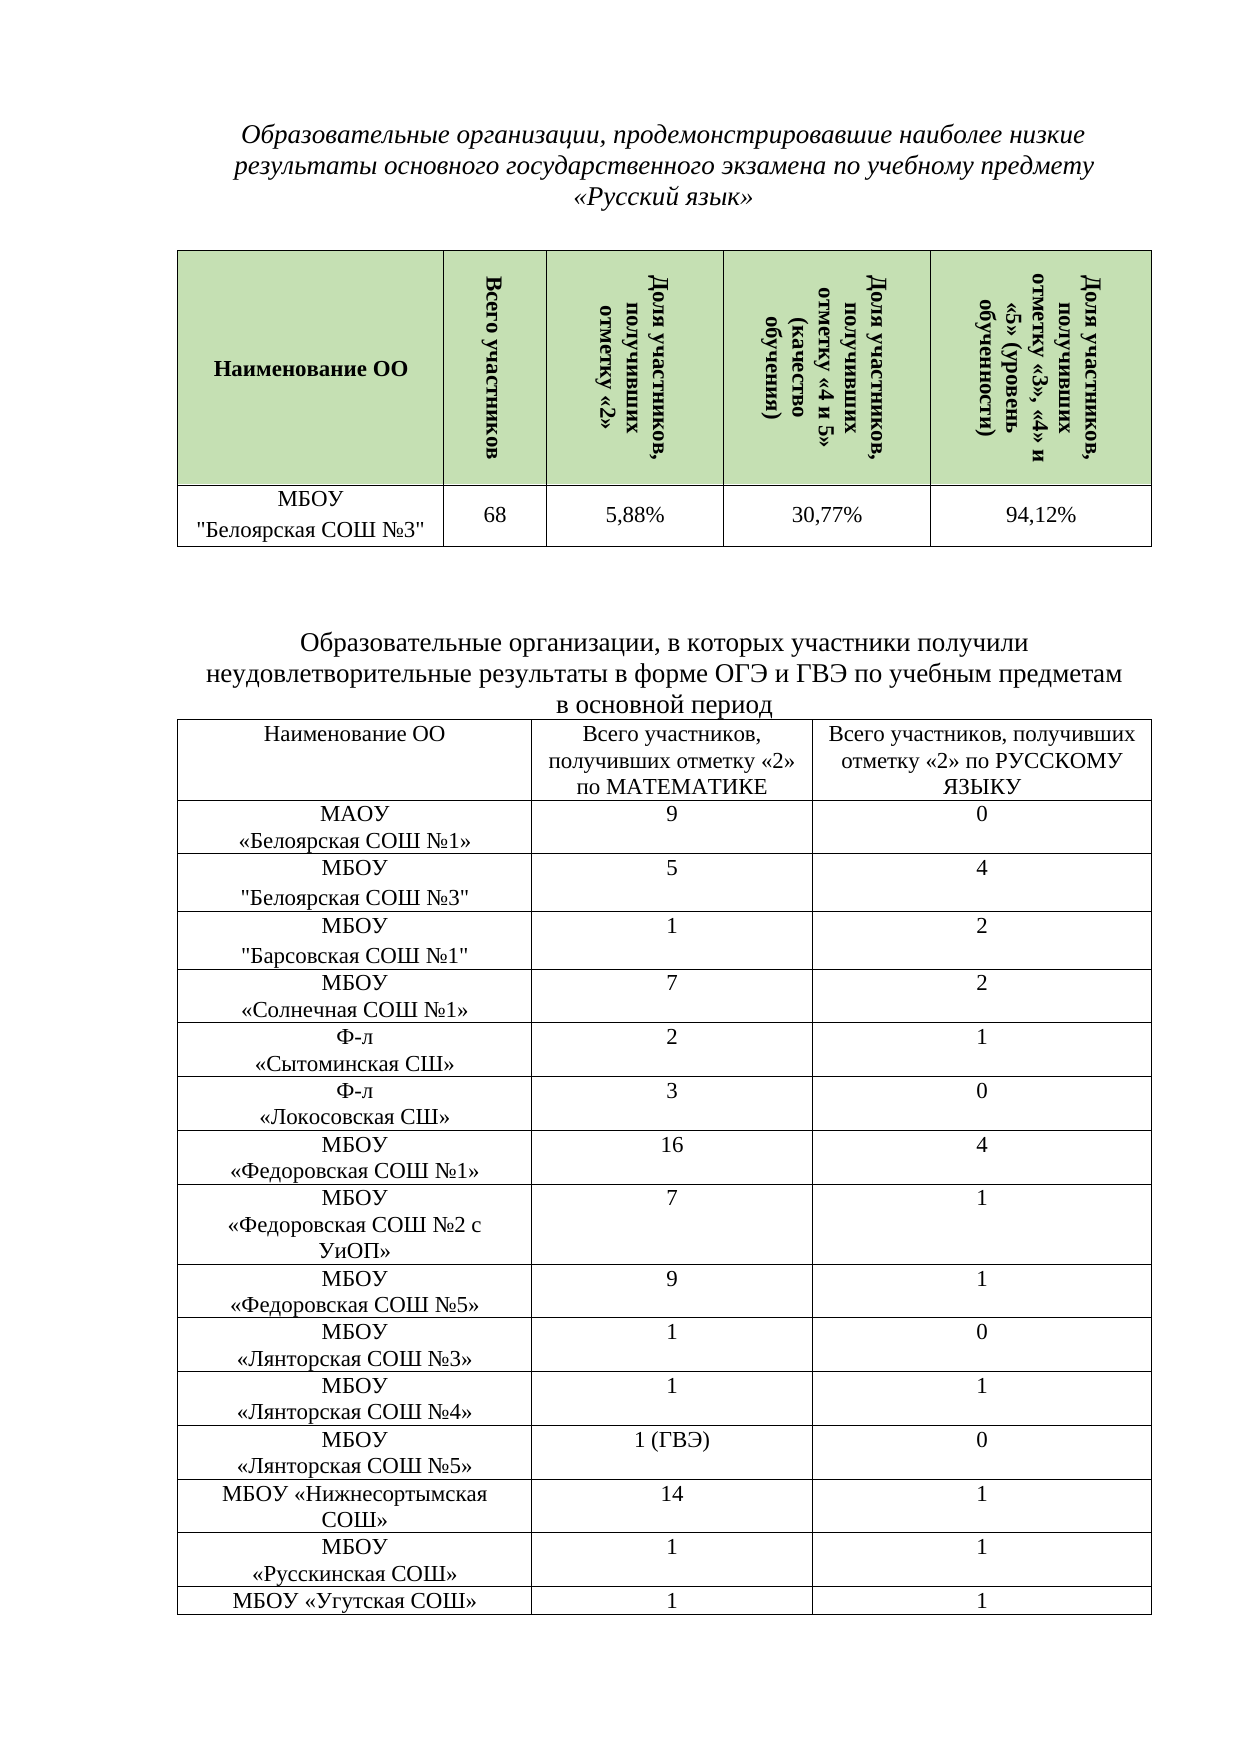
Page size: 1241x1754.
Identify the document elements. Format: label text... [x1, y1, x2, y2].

table_header Всего участников [444, 251, 546, 484]
table_cell 1 [813, 1265, 1151, 1317]
table_header Всего участников, получивших отметку «2» по РУССКОМУ ЯЗЫКУ [813, 720, 1151, 799]
table_cell МБОУ «Федоровская СОШ №1» [178, 1131, 531, 1183]
table_cell 68 [444, 486, 546, 546]
table_cell МБОУ «Нижнесортымская СОШ» [178, 1480, 531, 1532]
text Образовательные организации, продемонстрировавшие наиболее низкие результаты основного государственного экзамена по учебному предмету [177, 118, 1152, 180]
table_header Наименование ОО [178, 251, 443, 484]
table_header Наименование ОО [178, 720, 531, 799]
table_cell 1 [813, 1587, 1151, 1613]
table_cell МБОУ «Лянторская СОШ №3» [178, 1318, 531, 1371]
table_cell 9 [532, 1265, 812, 1317]
table_header Доля участников, получивших отметку «2» [547, 251, 723, 484]
table_cell 4 [813, 1131, 1151, 1183]
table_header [931, 251, 1151, 484]
table_cell Ф-л «Локосовская СШ» [178, 1077, 531, 1130]
table_cell 30,77% [724, 486, 930, 546]
table_cell 1 (ГВЭ) [532, 1426, 812, 1478]
table_cell МБОУ «Лянторская СОШ №5» [178, 1426, 531, 1478]
table_cell МБОУ «Федоровская СОШ №2 с УиОП» [178, 1185, 531, 1263]
table_cell 1 [532, 912, 812, 968]
table_cell МБОУ «Федоровская СОШ №5» [178, 1265, 531, 1317]
table_cell 1 [532, 1587, 812, 1613]
table_cell 1 [813, 1533, 1151, 1586]
table_cell 2 [813, 970, 1151, 1022]
table_header Доля участников, получивших отметку «4 и 5» (качество обучения) [724, 251, 930, 484]
table_cell 7 [532, 1185, 812, 1263]
table_cell 4 [813, 854, 1151, 911]
table_cell 7 [532, 970, 812, 1022]
text «Русский язык» [177, 180, 1152, 212]
text Образовательные организации, в которых участники получили неудовлетворительные результаты в форме ОГЭ и ГВЭ по учебным предметам [177, 626, 1152, 688]
table_cell МБОУ «Русскинская СОШ» [178, 1533, 531, 1586]
table_cell Ф-л «Сытоминская СШ» [178, 1023, 531, 1076]
table_cell 2 [532, 1023, 812, 1076]
table_cell 1 [532, 1372, 812, 1425]
table_cell 3 [532, 1077, 812, 1130]
table_cell МБОУ "Белоярская СОШ №3" [178, 854, 531, 911]
table_cell 94,12% [931, 486, 1151, 546]
table_cell 1 [813, 1372, 1151, 1425]
table_cell МБОУ «Угутская СОШ» [178, 1587, 531, 1613]
table_cell МАОУ «Белоярская СОШ №1» [178, 801, 531, 853]
table_cell 1 [532, 1533, 812, 1586]
table_cell 1 [813, 1480, 1151, 1532]
text в основной период [177, 688, 1152, 719]
table_cell 14 [532, 1480, 812, 1532]
table_cell МБОУ "Белоярская СОШ №3" [178, 486, 443, 546]
table_cell 0 [813, 801, 1151, 853]
table_cell МБОУ «Лянторская СОШ №4» [178, 1372, 531, 1425]
table_cell МБОУ «Солнечная СОШ №1» [178, 970, 531, 1022]
table_cell 1 [813, 1185, 1151, 1263]
table_cell 5,88% [547, 486, 723, 546]
table_cell 0 [813, 1077, 1151, 1130]
table_cell 0 [813, 1426, 1151, 1478]
table_cell 5 [532, 854, 812, 911]
table_cell 1 [532, 1318, 812, 1371]
table_cell МБОУ "Барсовская СОШ №1" [178, 912, 531, 968]
table_cell 16 [532, 1131, 812, 1183]
table_cell 9 [532, 801, 812, 853]
table_cell 0 [813, 1318, 1151, 1371]
table_cell 1 [813, 1023, 1151, 1076]
table_header Всего участников, получивших отметку «2» по МАТЕМАТИКЕ [532, 720, 812, 799]
table_cell 2 [813, 912, 1151, 968]
